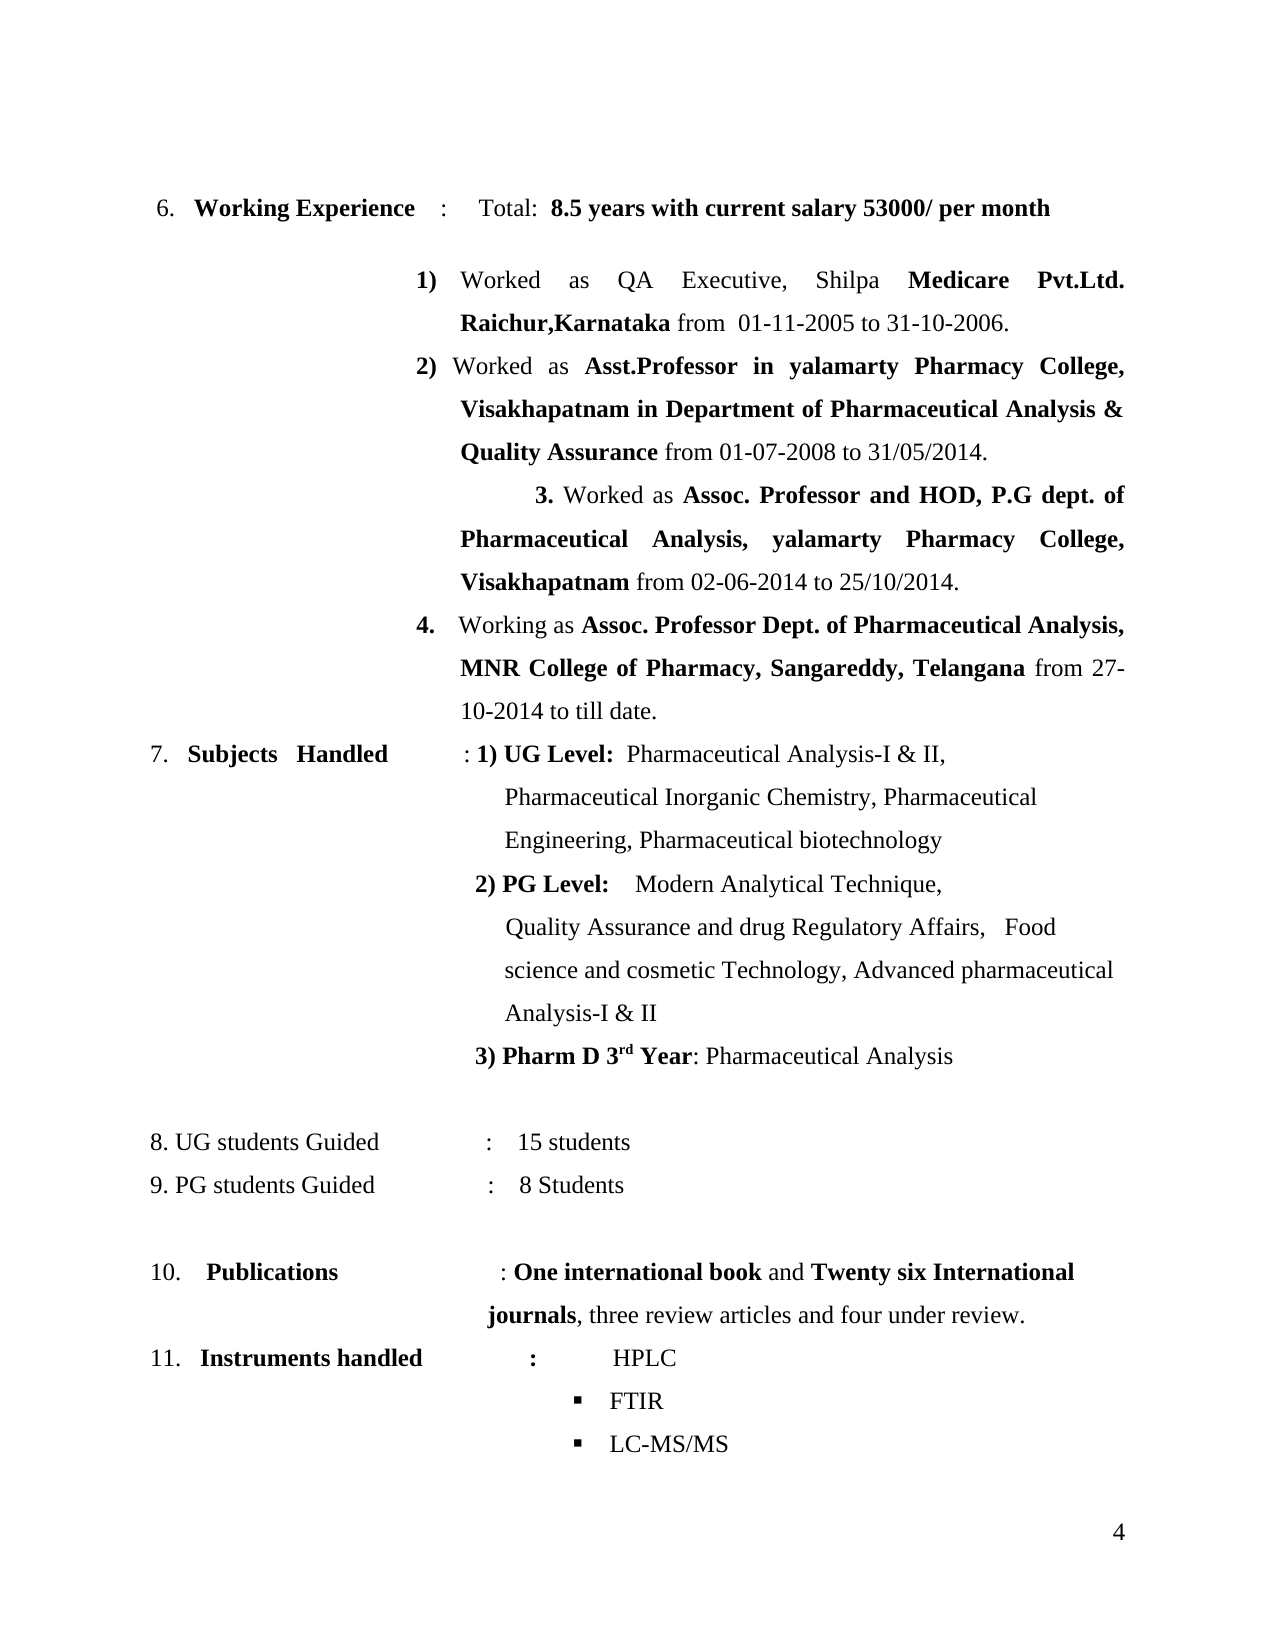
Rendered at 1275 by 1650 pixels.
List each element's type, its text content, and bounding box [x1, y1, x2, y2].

text Quality Assurance and drug Regulatory Affairs, Food science and cosmetic Technology, Advanced pharmaceutical Analysis-I & II [218, 912, 1125, 1027]
text 11. Instruments handled : HPLC [150, 1343, 1125, 1372]
list 2) Worked as Asst.Professor in yalamarty Pharmacy College, Visakhapatnam in Department of Pharmaceutical Analysis & Quality Assurance from 01-07-2008 to 31/05/2014. [416, 351, 1125, 466]
list LC-MS/MS [572, 1429, 1125, 1458]
text 3) Pharm D 3rd Year: Pharmaceutical Analysis [150, 1041, 1125, 1070]
list FTIR [572, 1386, 1125, 1415]
text 7. Subjects Handled : 1) UG Level: Pharmaceutical Analysis-I & II, Pharmaceutical Inorganic Chemistry, Pharmaceutical Engineering, Pharmaceutical biotechnology [150, 739, 1125, 854]
text 4. Working as Assoc. Professor Dept. of Pharmaceutical Analysis, MNR College of Pharmacy, Sangareddy, Telangana from 27-10-2014 to till date. [150, 610, 1125, 725]
text 6. Working Experience : Total: 8.5 years with current salary 53000/ per month [150, 193, 1125, 222]
text 8. UG students Guided : 15 students [150, 1127, 1125, 1156]
text 9. PG students Guided : 8 Students [150, 1171, 1125, 1199]
list Worked as QA Executive, Shilpa Medicare Pvt.Ltd. Raichur,Karnataka from 01-11-2005 to 31-10-2006. [416, 265, 1125, 337]
text 10. Publications : One international book and Twenty six International journals, three review articles and four under review. [150, 1257, 1125, 1329]
text 3. Worked as Assoc. Professor and HOD, P.G dept. of Pharmaceutical Analysis, yalamarty Pharmacy College, Visakhapatnam from 02-06-2014 to 25/10/2014. [150, 481, 1125, 596]
text 2) PG Level: Modern Analytical Technique, [450, 869, 1125, 897]
